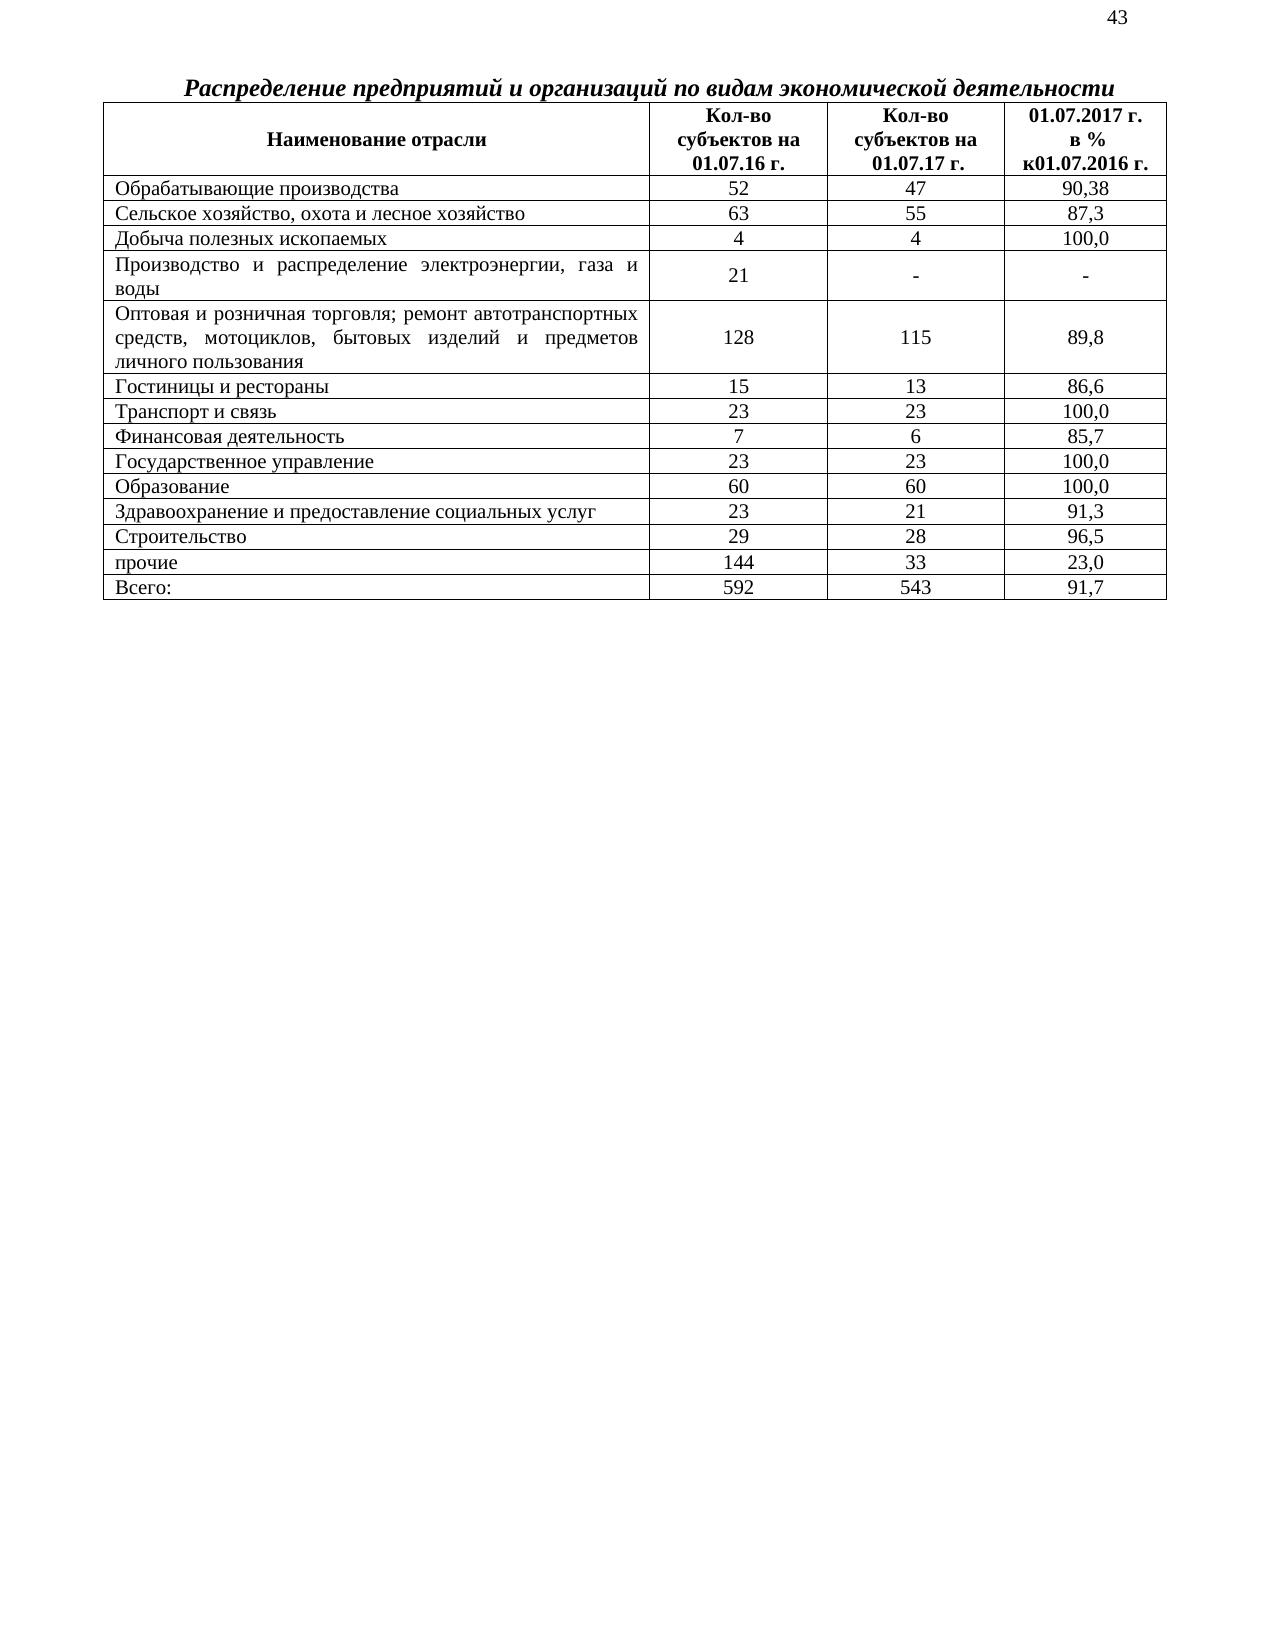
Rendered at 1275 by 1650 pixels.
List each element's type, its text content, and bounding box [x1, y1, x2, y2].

table_cell 87,3 [1005, 201, 1166, 225]
table_cell 13 [828, 374, 1004, 398]
table_cell 85,7 [1005, 424, 1166, 448]
table_cell Всего: [104, 575, 649, 599]
table_cell Обрабатывающие производства [104, 176, 649, 200]
table_cell Производство и распределение электроэнергии, газа и воды [104, 251, 649, 299]
table_cell 100,0 [1005, 449, 1166, 473]
table_cell 90,38 [1005, 176, 1166, 200]
text Распределение предприятий и организаций по видам экономической деятельности [103, 73, 1196, 102]
table_cell 543 [828, 575, 1004, 599]
table_cell 23 [828, 449, 1004, 473]
table_cell Здравоохранение и предоставление социальных услуг [104, 499, 649, 523]
table_cell 100,0 [1005, 474, 1166, 498]
table_cell 33 [828, 550, 1004, 574]
table_cell прочие [104, 550, 649, 574]
table_header Кол-во субъектов на 01.07.16 г. [650, 103, 827, 175]
table_cell 96,5 [1005, 525, 1166, 548]
table_cell 128 [650, 301, 827, 373]
table_cell 63 [650, 201, 827, 225]
table_cell 21 [828, 499, 1004, 523]
table_header 01.07.2017 г. в % к01.07.2016 г. [1005, 103, 1166, 175]
table_cell - [828, 251, 1004, 299]
table_header Наименование отрасли [104, 103, 649, 175]
table_cell 100,0 [1005, 399, 1166, 423]
table_cell 29 [650, 525, 827, 548]
table_cell 23 [650, 499, 827, 523]
table_cell 4 [828, 226, 1004, 250]
table_cell 592 [650, 575, 827, 599]
table_cell 23 [650, 399, 827, 423]
table_cell 60 [828, 474, 1004, 498]
table_header Кол-во субъектов на 01.07.17 г. [828, 103, 1004, 175]
table_cell 91,7 [1005, 575, 1166, 599]
table_cell 55 [828, 201, 1004, 225]
table_cell 47 [828, 176, 1004, 200]
table_cell 91,3 [1005, 499, 1166, 523]
table_cell 144 [650, 550, 827, 574]
table_cell 4 [650, 226, 827, 250]
table_cell 52 [650, 176, 827, 200]
table_cell 21 [650, 251, 827, 299]
table_cell Гостиницы и рестораны [104, 374, 649, 398]
table_cell Добыча полезных ископаемых [104, 226, 649, 250]
table_cell Транспорт и связь [104, 399, 649, 423]
table_cell Строительство [104, 525, 649, 548]
table_cell 115 [828, 301, 1004, 373]
table_cell 100,0 [1005, 226, 1166, 250]
table_cell 23 [828, 399, 1004, 423]
table_cell 7 [650, 424, 827, 448]
table_cell - [1005, 251, 1166, 299]
table_cell 28 [828, 525, 1004, 548]
table_cell 15 [650, 374, 827, 398]
table_cell Сельское хозяйство, охота и лесное хозяйство [104, 201, 649, 225]
table_cell 60 [650, 474, 827, 498]
table_cell Оптовая и розничная торговля; ремонт автотранспортных средств, мотоциклов, бытовых изделий и предметов личного пользования [104, 301, 649, 373]
table_cell 23 [650, 449, 827, 473]
table_cell 89,8 [1005, 301, 1166, 373]
table_cell Государственное управление [104, 449, 649, 473]
table_cell 6 [828, 424, 1004, 448]
table_cell 23,0 [1005, 550, 1166, 574]
table_cell 86,6 [1005, 374, 1166, 398]
table_cell Финансовая деятельность [104, 424, 649, 448]
table_cell Образование [104, 474, 649, 498]
